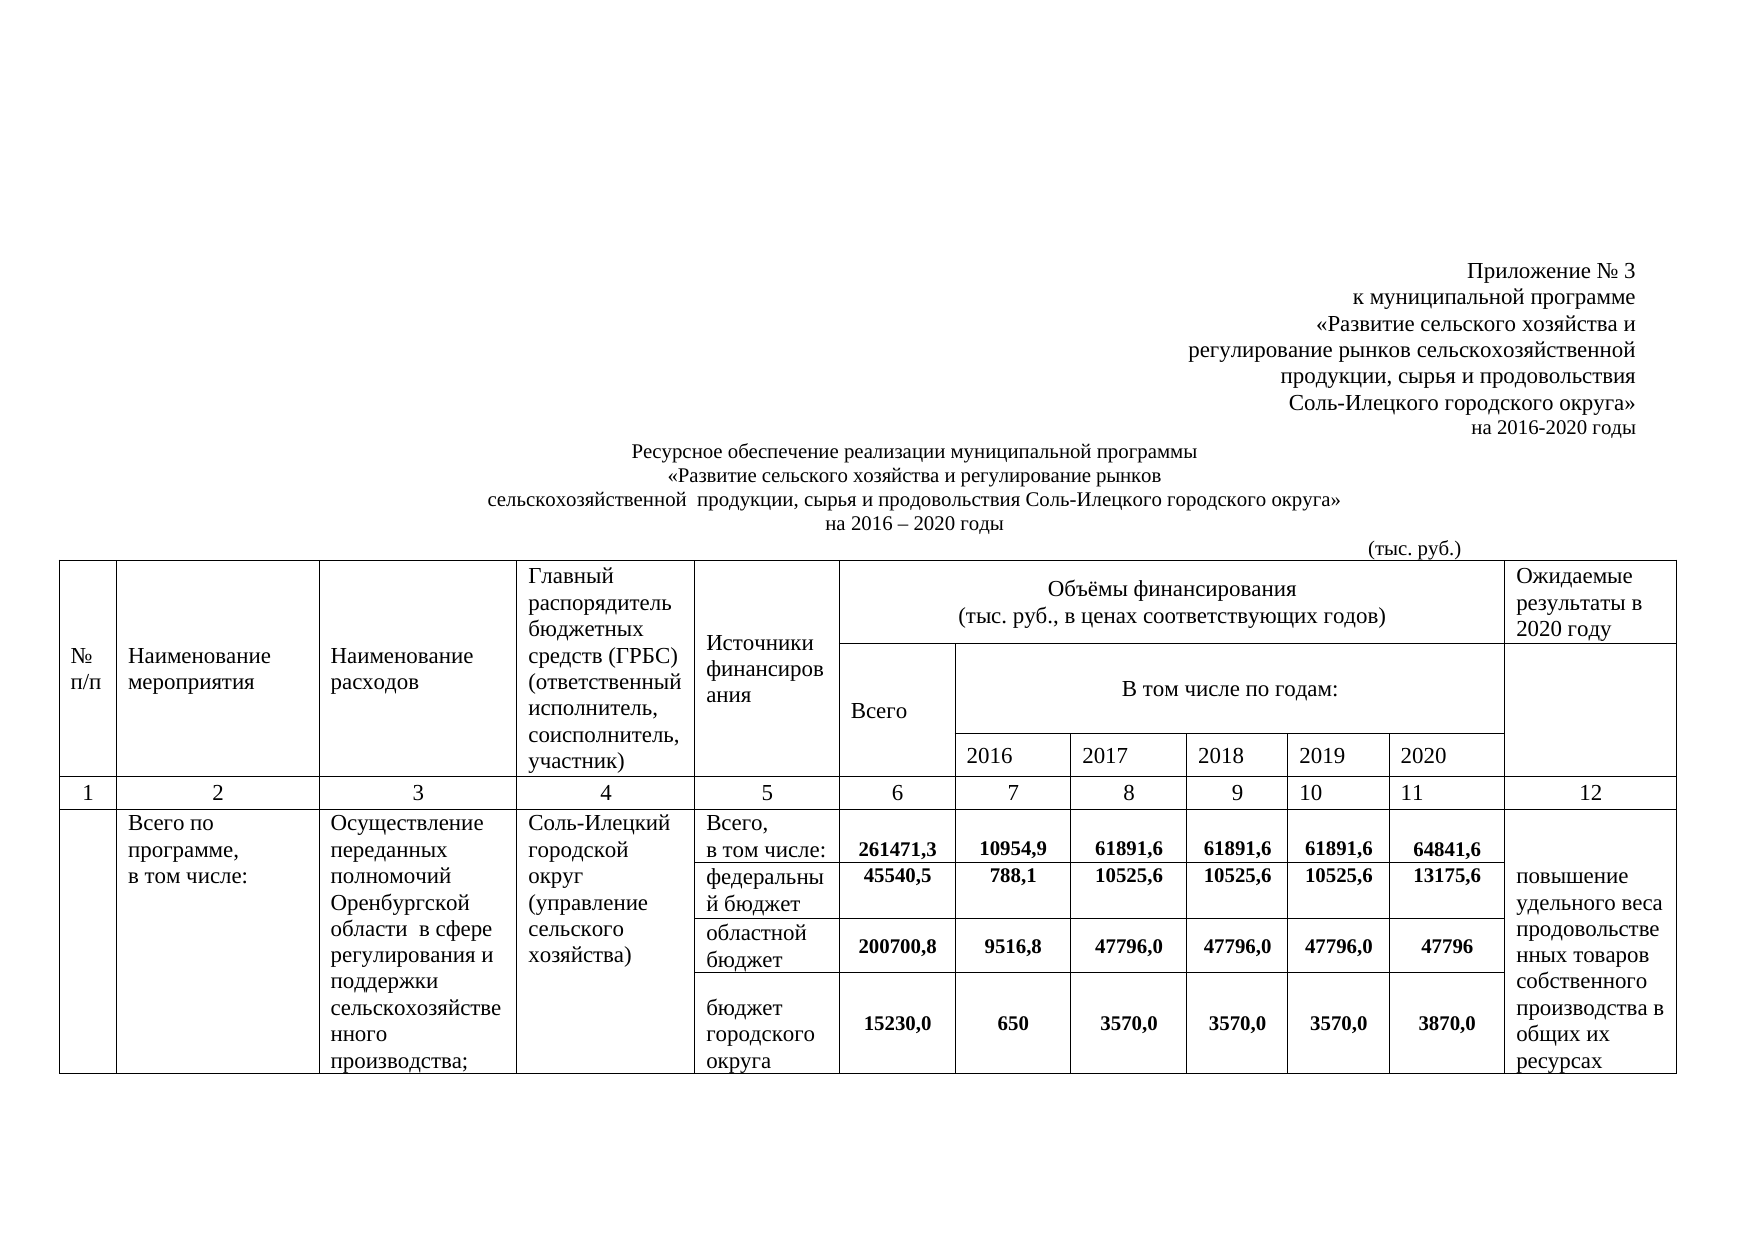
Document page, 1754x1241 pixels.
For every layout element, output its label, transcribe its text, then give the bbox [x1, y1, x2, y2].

text на 2016-2020 годы [118, 415, 1636, 439]
table_cell 3570,0 [1288, 973, 1389, 1073]
table_cell 15230,0 [840, 973, 955, 1073]
table_cell Осуществление переданных полномочий Оренбургской области в сфере регулирования и поддержки сельскохозяйственного производства; [320, 810, 516, 1073]
table_cell 47796,0 [1071, 919, 1186, 972]
table_cell 9 [1187, 777, 1287, 808]
table_cell 8 [1071, 777, 1186, 808]
table_cell 2 [117, 777, 319, 808]
text «Развитие сельского хозяйства и регулирование рынков [118, 463, 1636, 487]
table_cell 61891,6 [1071, 810, 1186, 862]
table_cell 47796 [1390, 919, 1504, 972]
table_cell Всего по программе, в том числе: [117, 810, 319, 1073]
text к муниципальной программе [118, 283, 1636, 310]
table_cell 2020 [1390, 734, 1504, 776]
text на 2016 – 2020 годы [118, 511, 1636, 535]
table_cell 13175,6 [1390, 863, 1504, 918]
table_cell Соль-Илецкий городской округ (управление сельского хозяйства) [517, 810, 694, 1073]
table_cell 2017 [1071, 734, 1186, 776]
text Ресурсное обеспечение реализации муниципальной программы [118, 439, 1636, 463]
table_cell 3570,0 [1187, 973, 1287, 1073]
table_cell 12 [1505, 777, 1676, 808]
table_header Главный распорядитель бюджетных средств (ГРБС) (ответственный исполнитель, соисполнитель, участник) [517, 561, 694, 776]
table_cell повышение удельного веса продовольственных товаров собственного производства в общих их ресурсах [1505, 810, 1676, 1073]
table_cell 200700,8 [840, 919, 955, 972]
text (тыс. руб.) [118, 535, 1636, 559]
text Приложение № 3 [118, 257, 1636, 283]
table_cell 45540,5 [840, 863, 955, 918]
table_cell Всего [840, 644, 955, 776]
table_cell [1505, 644, 1676, 776]
table_header Ожидаемые результаты в 2020 году [1505, 561, 1676, 643]
table_cell 650 [956, 973, 1070, 1073]
table_cell 10954,9 [956, 810, 1070, 862]
text «Развитие сельского хозяйства и [118, 310, 1636, 336]
table_cell 3 [320, 777, 516, 808]
table_cell 3870,0 [1390, 973, 1504, 1073]
table_cell 61891,6 [1187, 810, 1287, 862]
table_header Наименование мероприятия [117, 561, 319, 776]
table_cell 10525,6 [1288, 863, 1389, 918]
table_header № п/п [60, 561, 116, 776]
table_header Объёмы финансирования (тыс. руб., в ценах соответствующих годов) [840, 561, 1504, 643]
table_cell Всего, в том числе: [695, 810, 839, 862]
table_cell 5 [695, 777, 839, 808]
table_header Источники финансирования [695, 561, 839, 776]
table_cell областной бюджет [695, 919, 839, 972]
text сельскохозяйственной продукции, сырья и продовольствия Соль-Илецкого городского округа» [118, 487, 1636, 511]
table_cell 10 [1288, 777, 1389, 808]
table_cell В том числе по годам: [956, 644, 1504, 733]
table_cell 2018 [1187, 734, 1287, 776]
table_cell 47796,0 [1187, 919, 1287, 972]
table_cell 2019 [1288, 734, 1389, 776]
table_cell 64841,6 [1390, 810, 1504, 862]
table_cell 10525,6 [1187, 863, 1287, 918]
table_cell федеральный бюджет [695, 863, 839, 918]
table_header Наименование расходов [320, 561, 516, 776]
text продукции, сырья и продовольствия [118, 362, 1636, 389]
text регулирование рынков сельскохозяйственной [118, 336, 1636, 362]
table_cell 3570,0 [1071, 973, 1186, 1073]
table_cell [60, 810, 116, 1073]
table_cell 7 [956, 777, 1070, 808]
table_cell 10525,6 [1071, 863, 1186, 918]
table_cell 11 [1390, 777, 1504, 808]
table_cell 6 [840, 777, 955, 808]
table_cell 2016 [956, 734, 1070, 776]
table_cell 4 [517, 777, 694, 808]
table_cell 47796,0 [1288, 919, 1389, 972]
text Соль-Илецкого городского округа» [118, 389, 1636, 415]
table_cell 1 [60, 777, 116, 808]
table_cell 788,1 [956, 863, 1070, 918]
table_cell 61891,6 [1288, 810, 1389, 862]
table_cell 9516,8 [956, 919, 1070, 972]
table_cell 261471,3 [840, 810, 955, 862]
table_cell бюджет городского округа [695, 973, 839, 1073]
